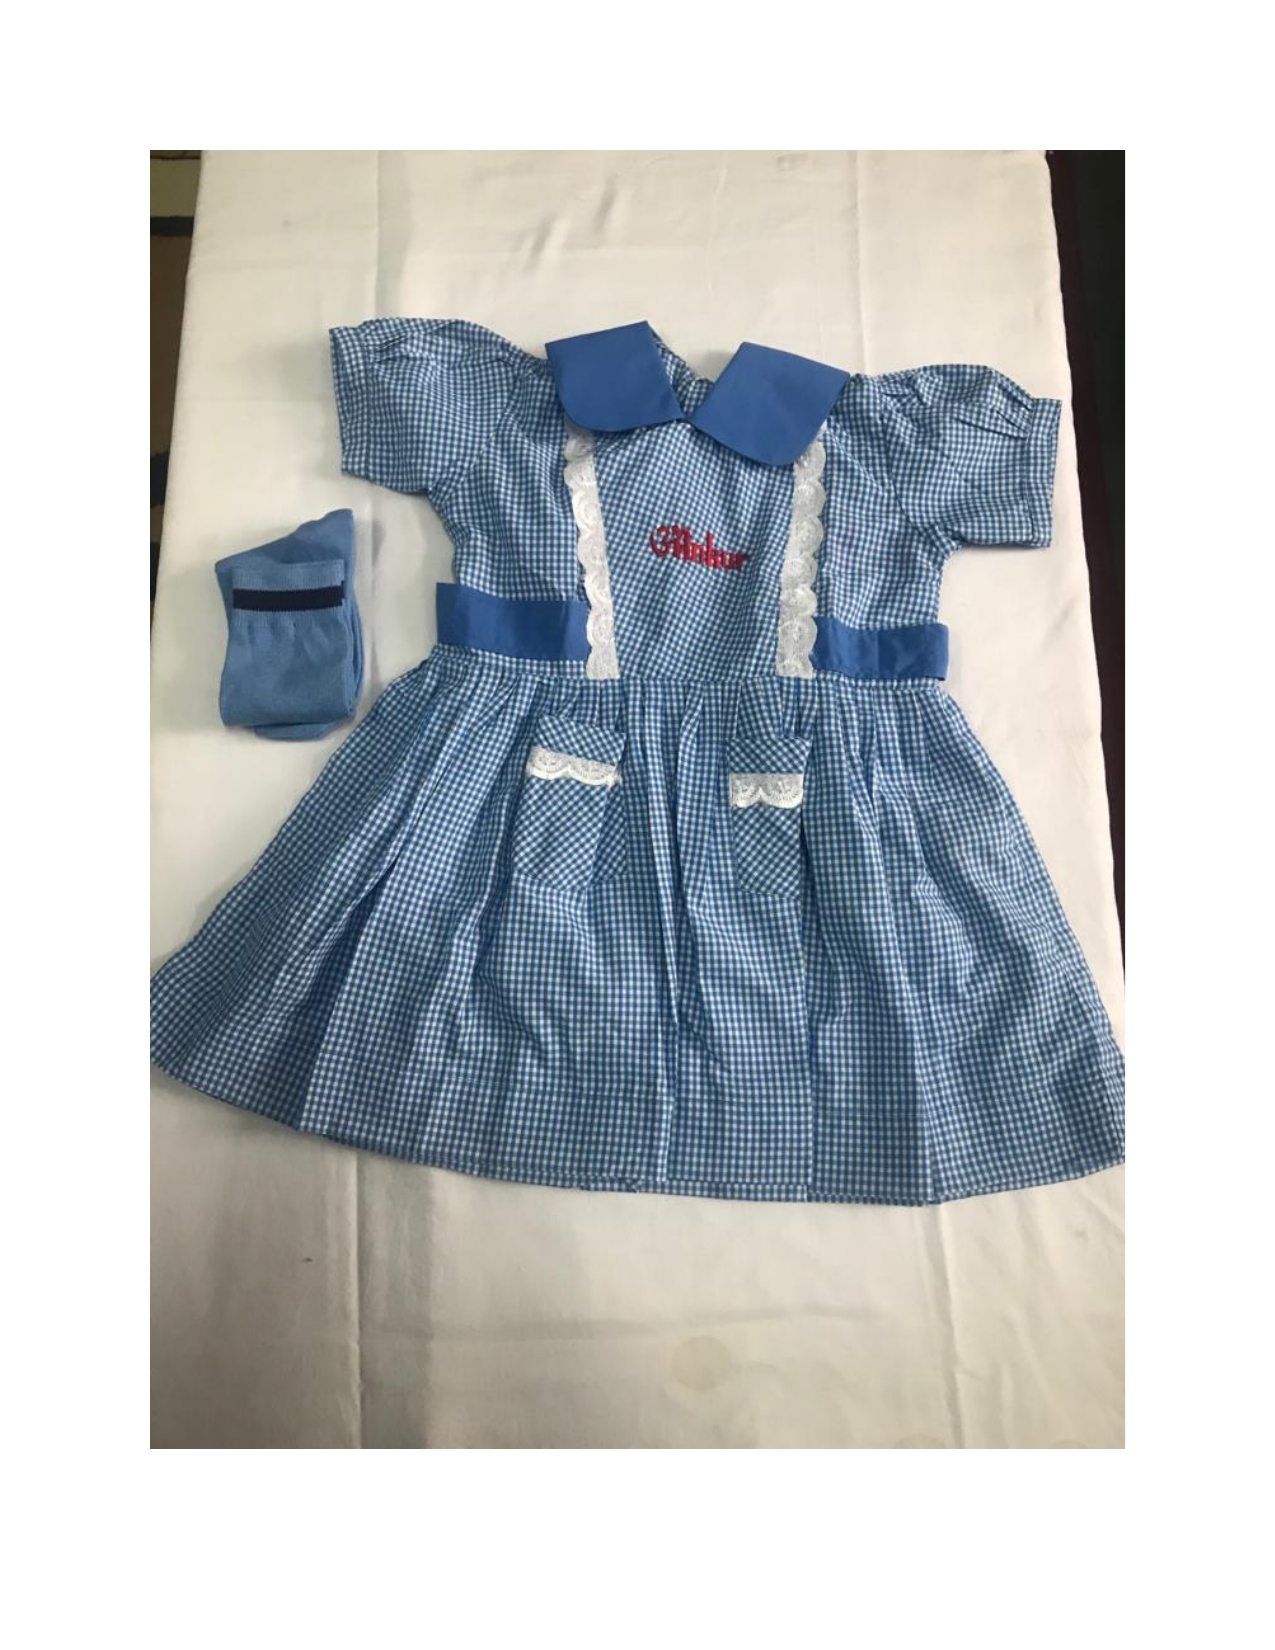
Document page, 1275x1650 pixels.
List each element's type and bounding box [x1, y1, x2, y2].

picture [150, 150, 1125, 1449]
